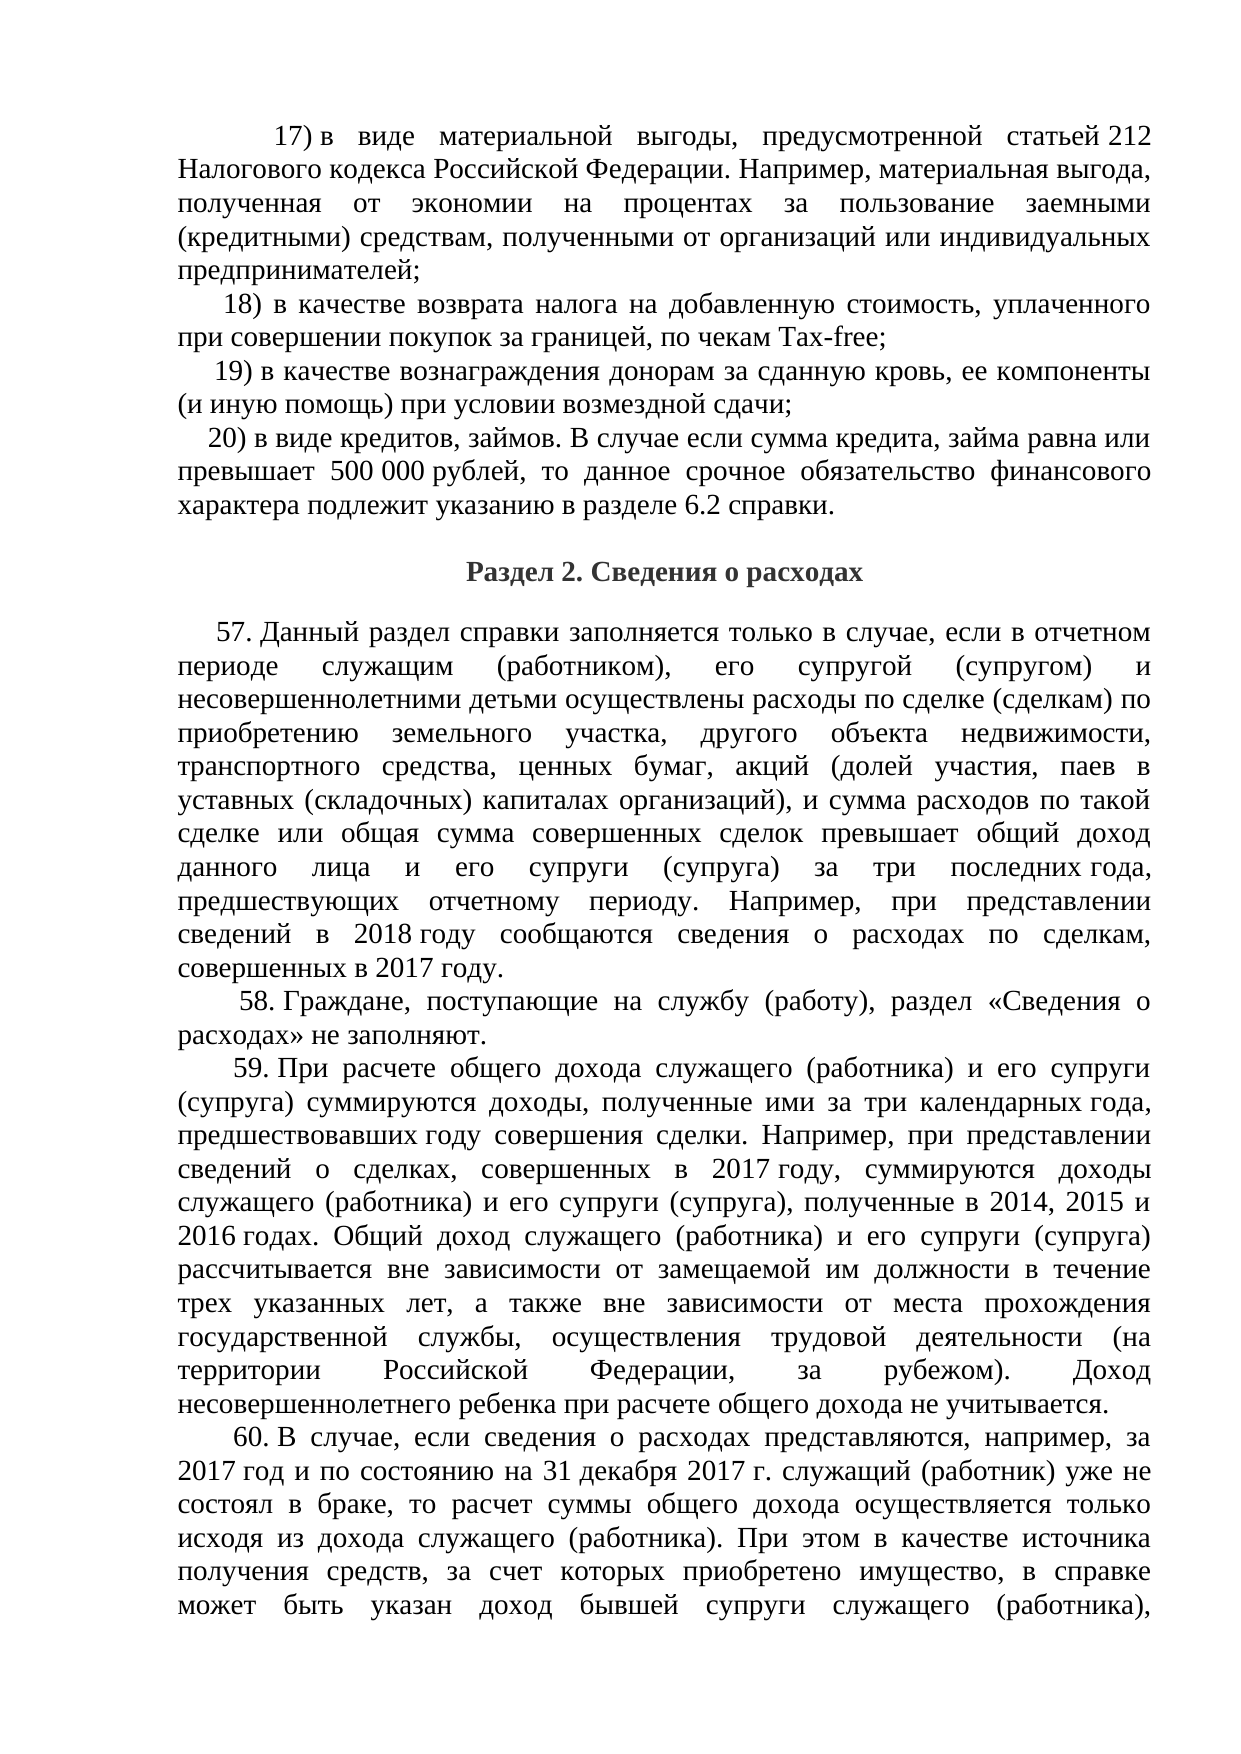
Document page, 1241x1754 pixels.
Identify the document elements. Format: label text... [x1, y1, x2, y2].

text 58. Граждане, поступающие на службу (работу), раздел «Сведения о расходах» не заполняют. [177, 983, 1152, 1050]
text 18) в качестве возврата налога на добавленную стоимость, уплаченного при совершении покупок за границей, по чекам Tax-free; [177, 286, 1152, 353]
text 19) в качестве вознаграждения донорам за сданную кровь, ее компоненты (и иную помощь) при условии возмездной сдачи; [177, 353, 1152, 420]
text Раздел 2. Сведения о расходах [177, 554, 1152, 588]
text 57. Данный раздел справки заполняется только в случае, если в отчетном периоде служащим (работником), его супругой (супругом) и несовершеннолетними детьми осуществлены расходы по сделке (сделкам) по приобретению земельного участка, другого объекта недвижимости, транспортного средства, ценных бумаг, акций (долей участия, паев в уставных (складочных) капиталах организаций), и сумма расходов по такой сделке или общая сумма совершенных сделок превышает общий доход данного лица и его супруги (супруга) за три последних года, предшествующих отчетному периоду. Например, при представлении сведений в 2018 году сообщаются сведения о расходах по сделкам, совершенных в 2017 году. [177, 614, 1152, 983]
text 20) в виде кредитов, займов. В случае если сумма кредита, займа равна или превышает 500 000 рублей, то данное срочное обязательство финансового характера подлежит указанию в разделе 6.2 справки. [177, 420, 1152, 521]
text 17) в виде материальной выгоды, предусмотренной статьей 212 Налогового кодекса Российской Федерации. Например, материальная выгода, полученная от экономии на процентах за пользование заемными (кредитными) средствам, полученными от организаций или индивидуальных предпринимателей; [177, 118, 1152, 286]
text 59. При расчете общего дохода служащего (работника) и его супруги (супруга) суммируются доходы, полученные ими за три календарных года, предшествовавших году совершения сделки. Например, при представлении сведений о сделках, совершенных в 2017 году, суммируются доходы служащего (работника) и его супруги (супруга), полученные в 2014, 2015 и 2016 годах. Общий доход служащего (работника) и его супруги (супруга) рассчитывается вне зависимости от замещаемой им должности в течение трех указанных лет, а также вне зависимости от места прохождения государственной службы, осуществления трудовой деятельности (на территории Российской Федерации, за рубежом). Доход несовершеннолетнего ребенка при расчете общего дохода не учитывается. [177, 1050, 1152, 1419]
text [177, 1419, 1152, 1621]
